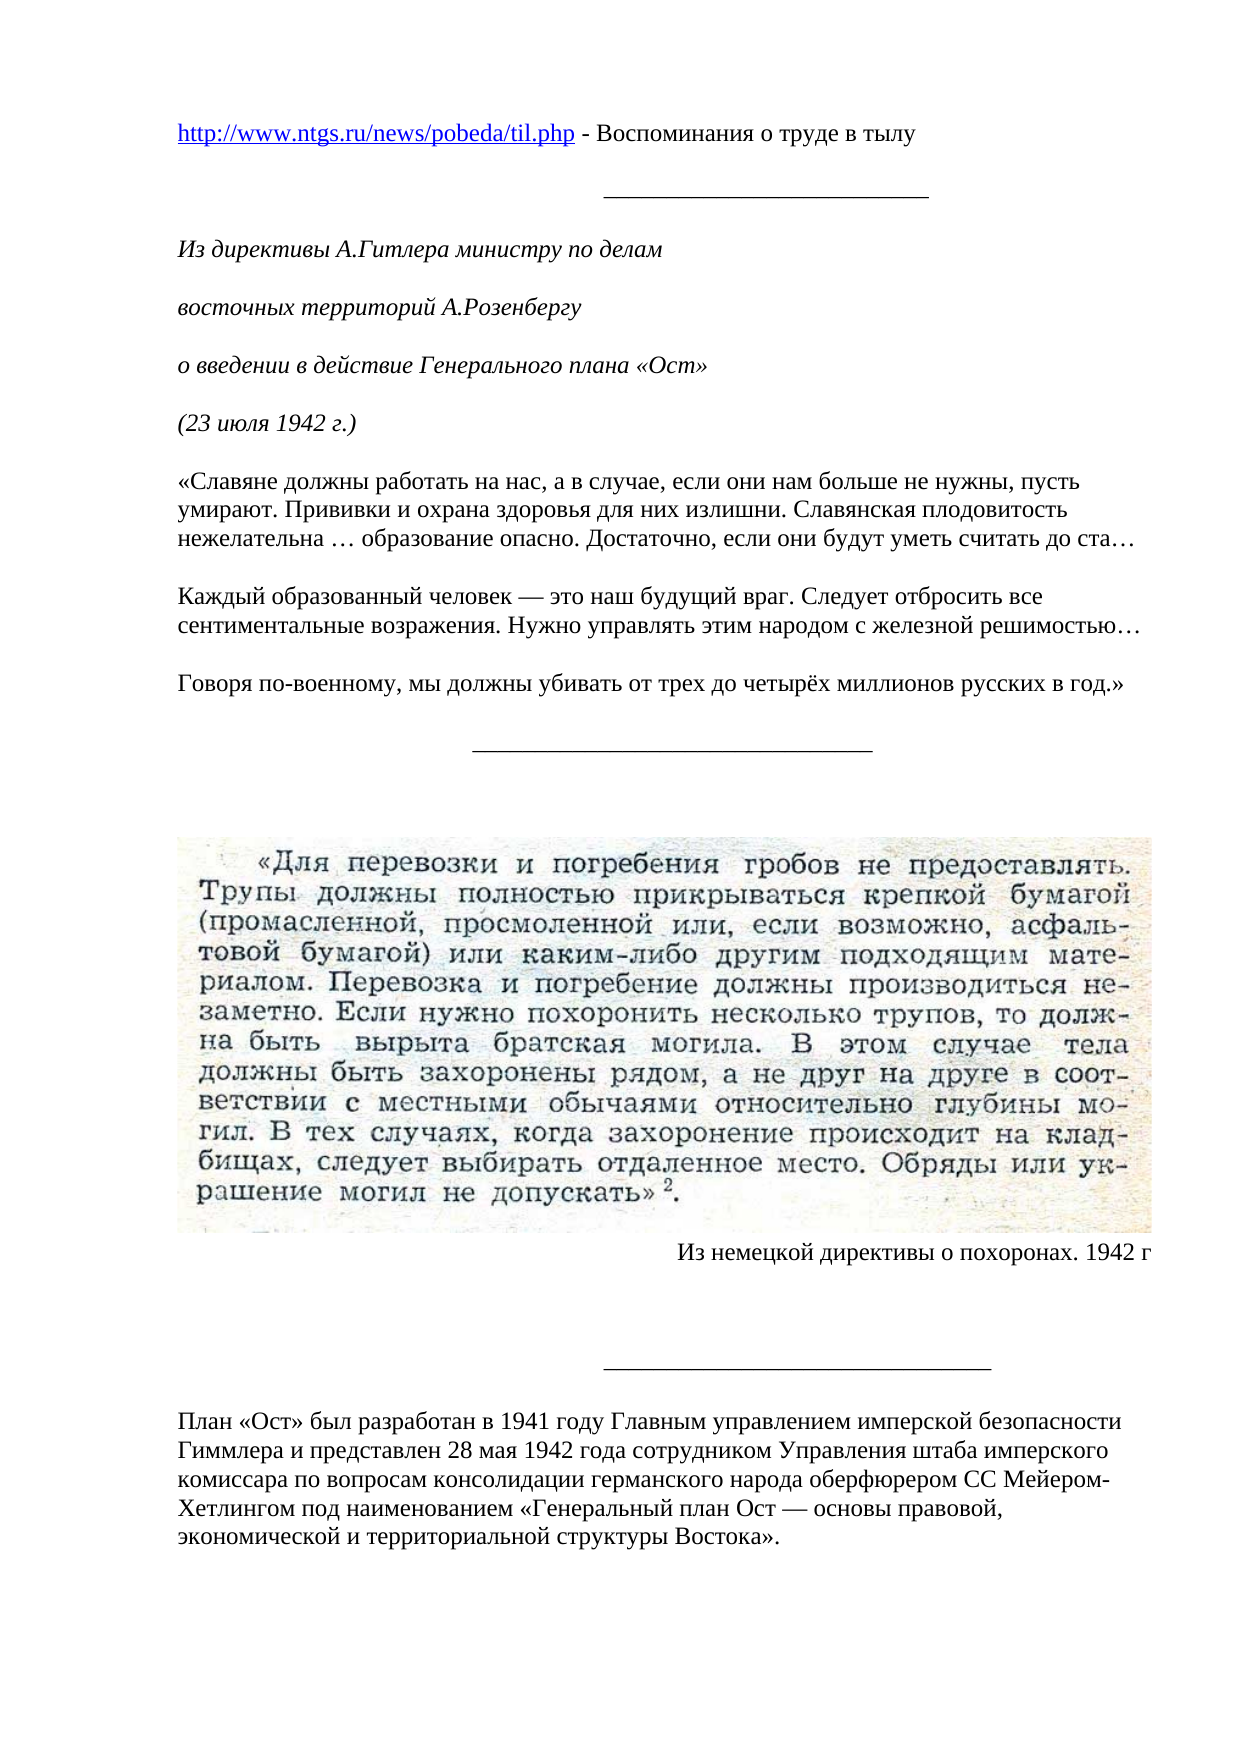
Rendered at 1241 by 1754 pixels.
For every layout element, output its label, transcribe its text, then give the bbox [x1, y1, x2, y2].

text _______________________________ [177, 1344, 1152, 1373]
text Из директивы А.Гитлера министру по делам [177, 234, 1152, 263]
text Из немецкой директивы о похоронах. 1942 г [177, 1233, 1152, 1265]
text __________________________ [177, 172, 1152, 201]
text Каждый образованный человек — это наш будущий враг. Следует отбросить все сентиментальные возражения. Нужно управлять этим народом с железной решимостью… [177, 581, 1152, 639]
text Говоря по-военному, мы должны убивать от трех до четырёх миллионов русских в год.» [177, 668, 1152, 697]
text http://www.ntgs.ru/news/pobeda/til.php - Воспоминания о труде в тылу [177, 118, 1152, 147]
text ________________________________ [177, 726, 1152, 754]
text восточных территорий А.Розенбергу [177, 292, 1152, 321]
text «Славяне должны работать на нас, а в случае, если они нам больше не нужны, пусть умирают. Прививки и охрана здоровья для них излишни. Славянская плодовитость нежелательна … образование опасно. Достаточно, если они будут уметь считать до ста… [177, 466, 1152, 552]
text План «Ост» был разработан в 1941 году Главным управлением имперской безопасности Гиммлера и представлен 28 мая 1942 года сотрудником Управления штаба имперского комиссара по вопросам консолидации германского народа оберфюрером СС Мейером-Хетлингом под наименованием «Генеральный план Ост — основы правовой, экономической и территориальной структуры Востока». [177, 1406, 1152, 1550]
text (23 июля 1942 г.) [177, 408, 1152, 437]
text о введении в действие Генерального плана «Ост» [177, 350, 1152, 379]
picture [177, 837, 1152, 1233]
